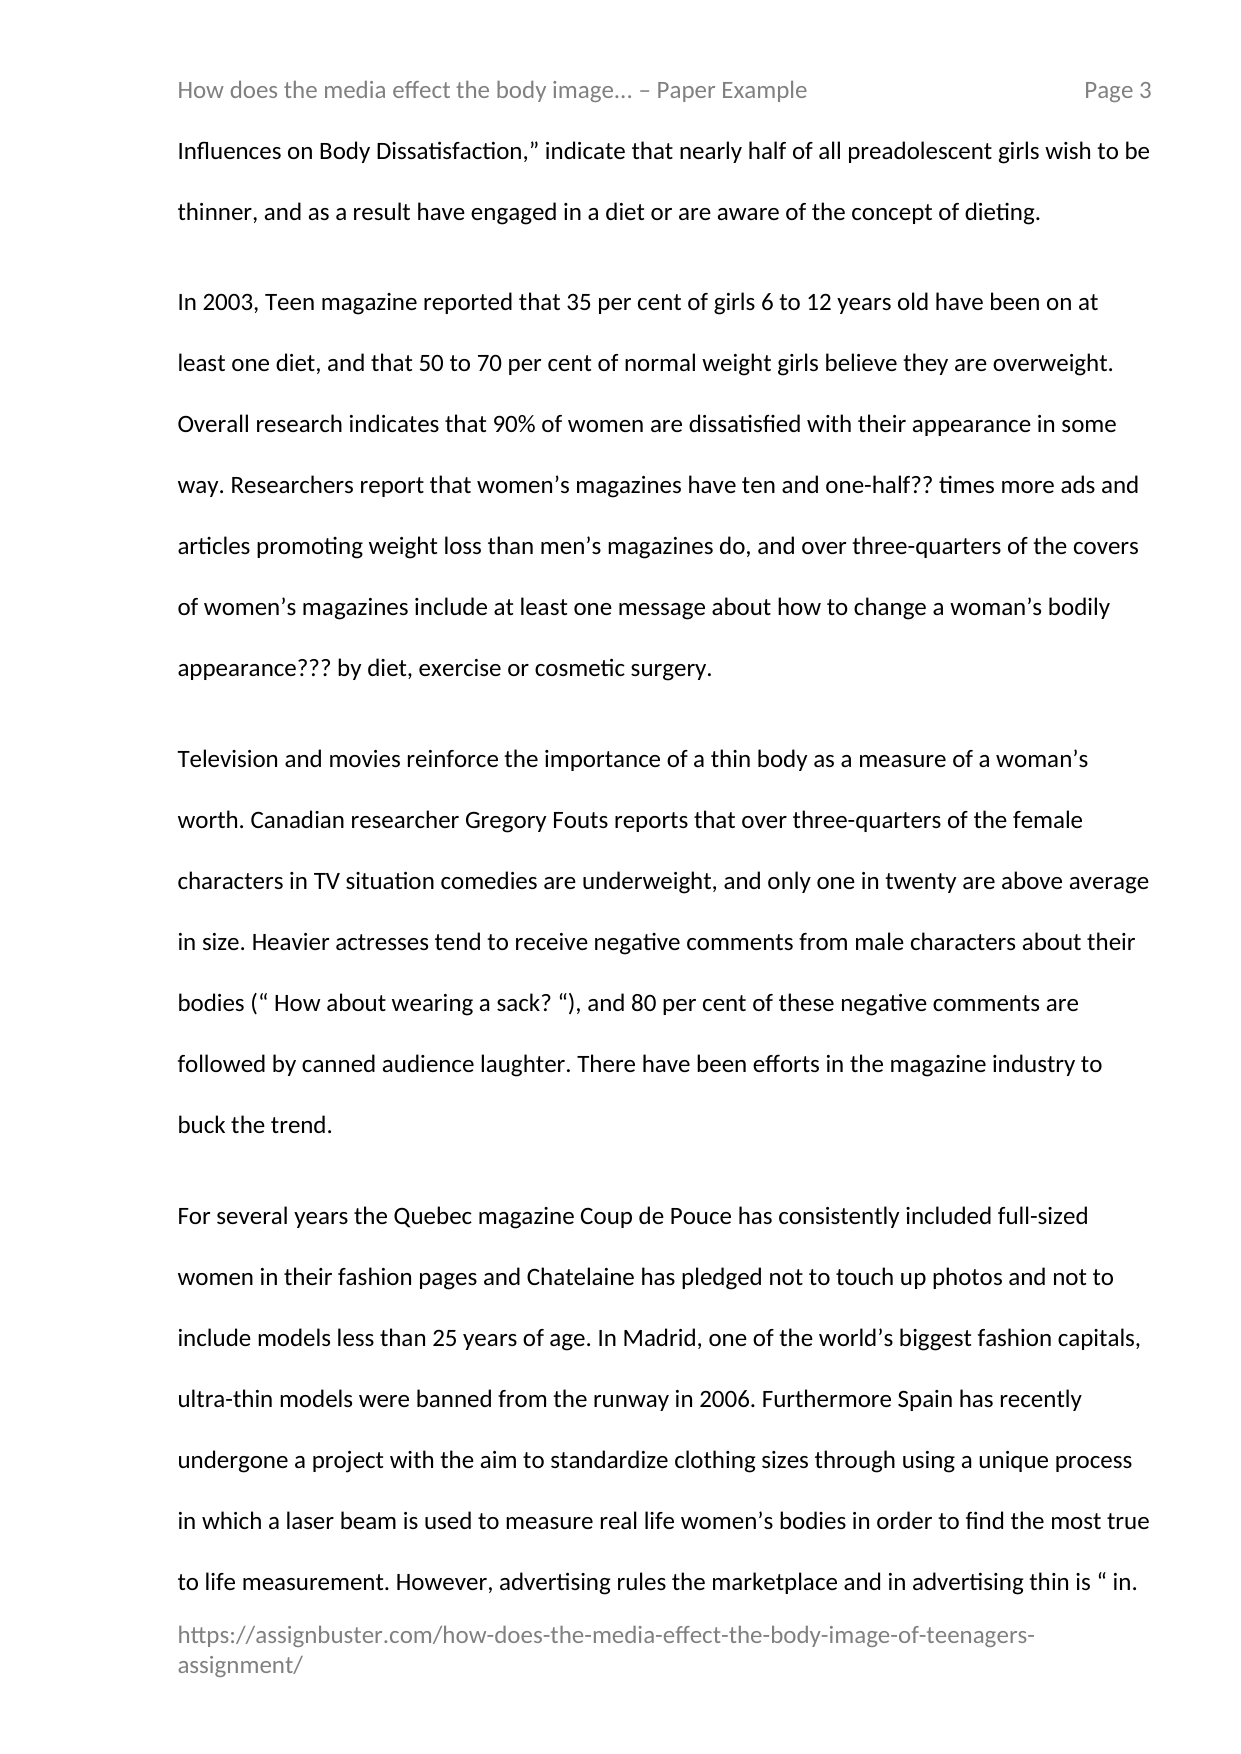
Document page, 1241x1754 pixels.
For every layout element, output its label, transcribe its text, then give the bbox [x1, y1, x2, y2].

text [177, 1200, 1152, 1597]
text Television and movies reinforce the importance of a thin body as a measure of a woman’s worth. Canadian researcher Gregory Fouts reports that over three-quarters of the female characters in TV situation comedies are underweight, and only one in twenty are above average in size. Heavier actresses tend to receive negative comments from male characters about their bodies (“ How about wearing a sack? “), and 80 per cent of these negative comments are followed by canned audience laughter. There have been efforts in the magazine industry to buck the trend. [177, 743, 1152, 1140]
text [177, 135, 1152, 226]
text In 2003, Teen magazine reported that 35 per cent of girls 6 to 12 years old have been on at least one diet, and that 50 to 70 per cent of normal weight girls believe they are overweight. Overall research indicates that 90% of women are dissatisfied with their appearance in some way. Researchers report that women’s magazines have ten and one-half?? times more ads and articles promoting weight loss than men’s magazines do, and over three-quarters of the covers of women’s magazines include at least one message about how to change a woman’s bodily appearance??? by diet, exercise or cosmetic surgery. [177, 286, 1152, 683]
